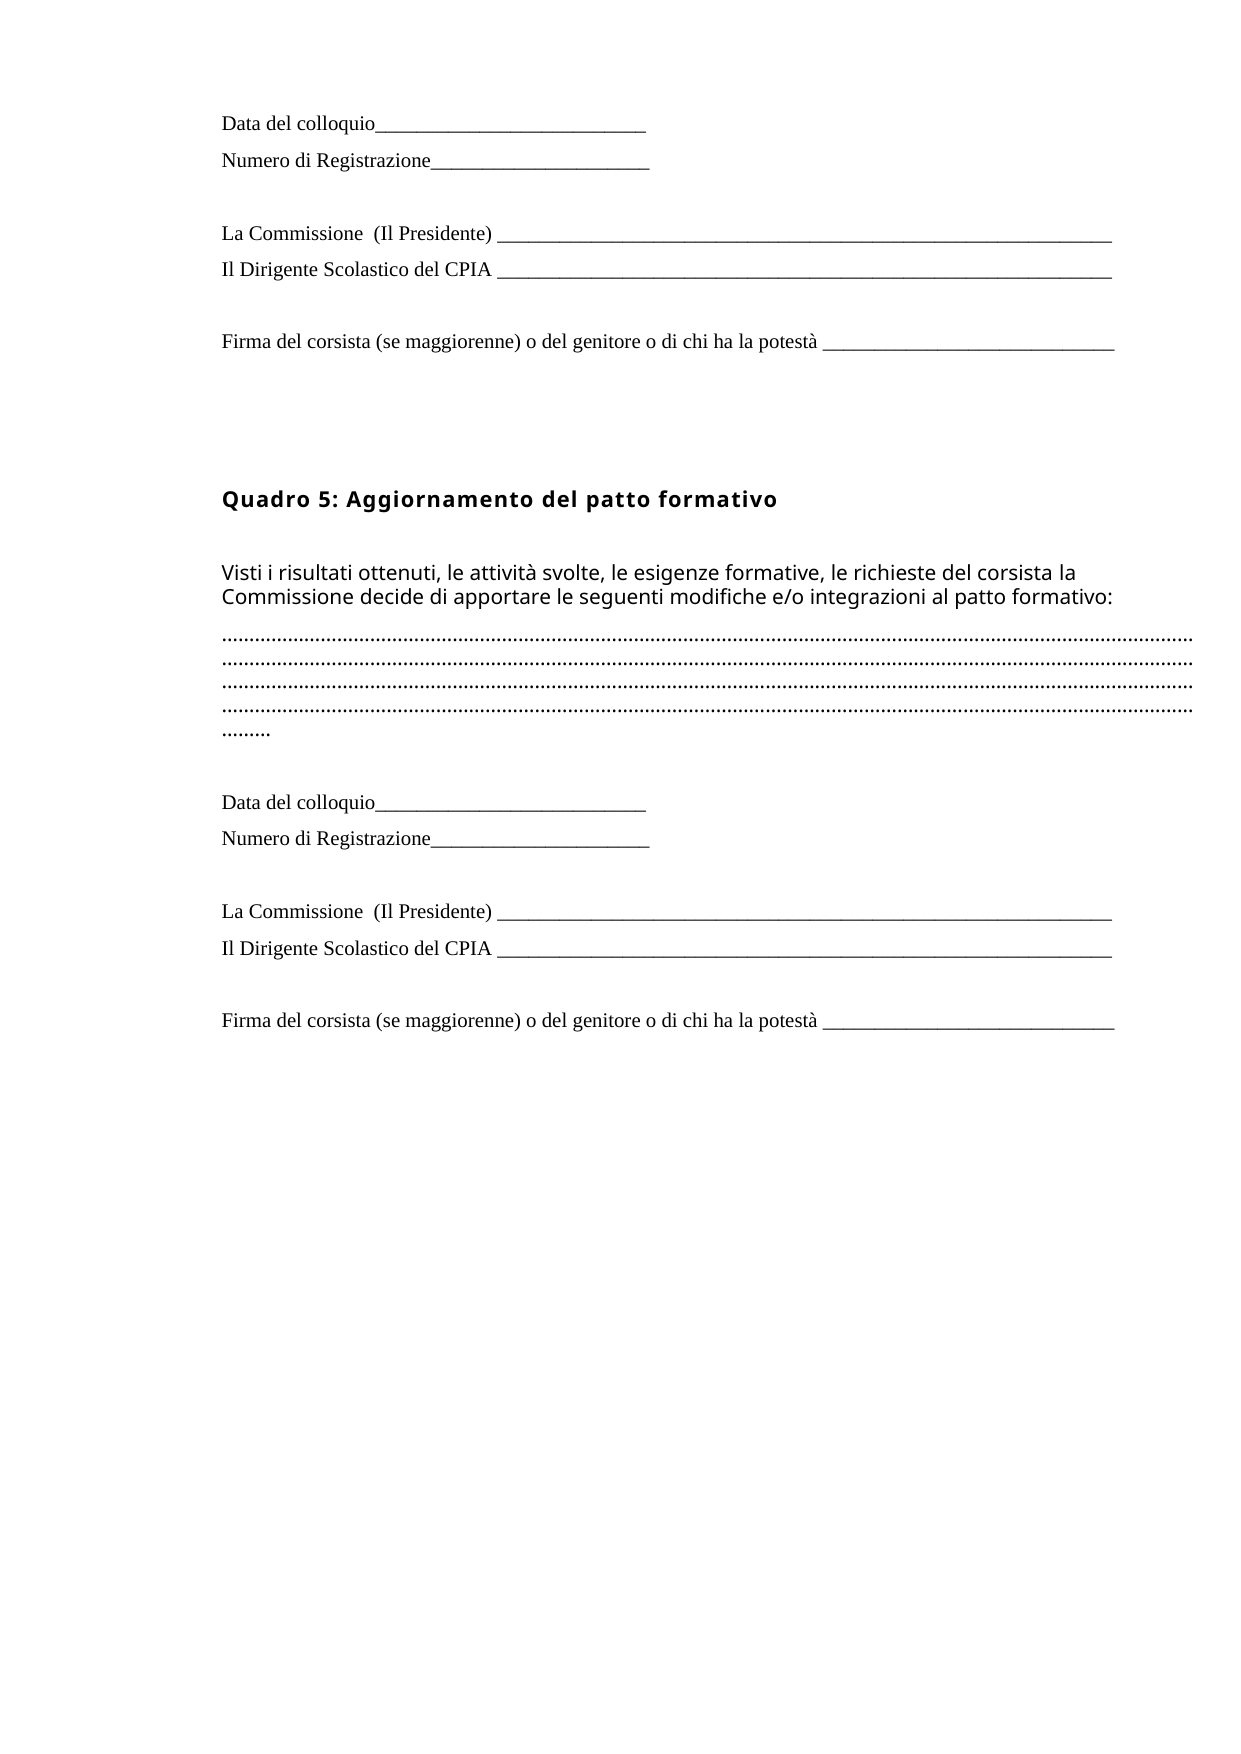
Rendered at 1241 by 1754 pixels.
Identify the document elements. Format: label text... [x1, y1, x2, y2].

text Numero di Registrazione_____________________ [221, 827, 1196, 851]
text Firma del corsista (se maggiorenne) o del genitore o di chi ha la potestà ____________________________ [221, 330, 1196, 354]
text …………………………………………………………………………………………………………………………………………………………………………………………………………………………………………………………………………………………………………………………………………………………………………………………………………………………………………………………………………………………………………………………………………………………………………………………………………………………………………………………… [221, 622, 1196, 742]
text La Commissione (Il Presidente) ___________________________________________________________ [221, 221, 1196, 245]
text Data del colloquio__________________________ [221, 790, 1196, 814]
text Quadro 5: Aggiornamento del patto formativo [222, 486, 1196, 513]
text Visti i risultati ottenuti, le attività svolte, le esigenze formative, le richieste del corsista la Commissione decide di apportare le seguenti modifiche e/o integrazioni al patto formativo: [221, 561, 1196, 609]
text Il Dirigente Scolastico del CPIA ___________________________________________________________ [221, 936, 1196, 960]
text Data del colloquio__________________________ [221, 112, 1196, 136]
text Firma del corsista (se maggiorenne) o del genitore o di chi ha la potestà ____________________________ [221, 1008, 1196, 1032]
text Il Dirigente Scolastico del CPIA ___________________________________________________________ [221, 257, 1196, 281]
text Numero di Registrazione_____________________ [221, 148, 1196, 172]
text La Commissione (Il Presidente) ___________________________________________________________ [221, 899, 1196, 923]
